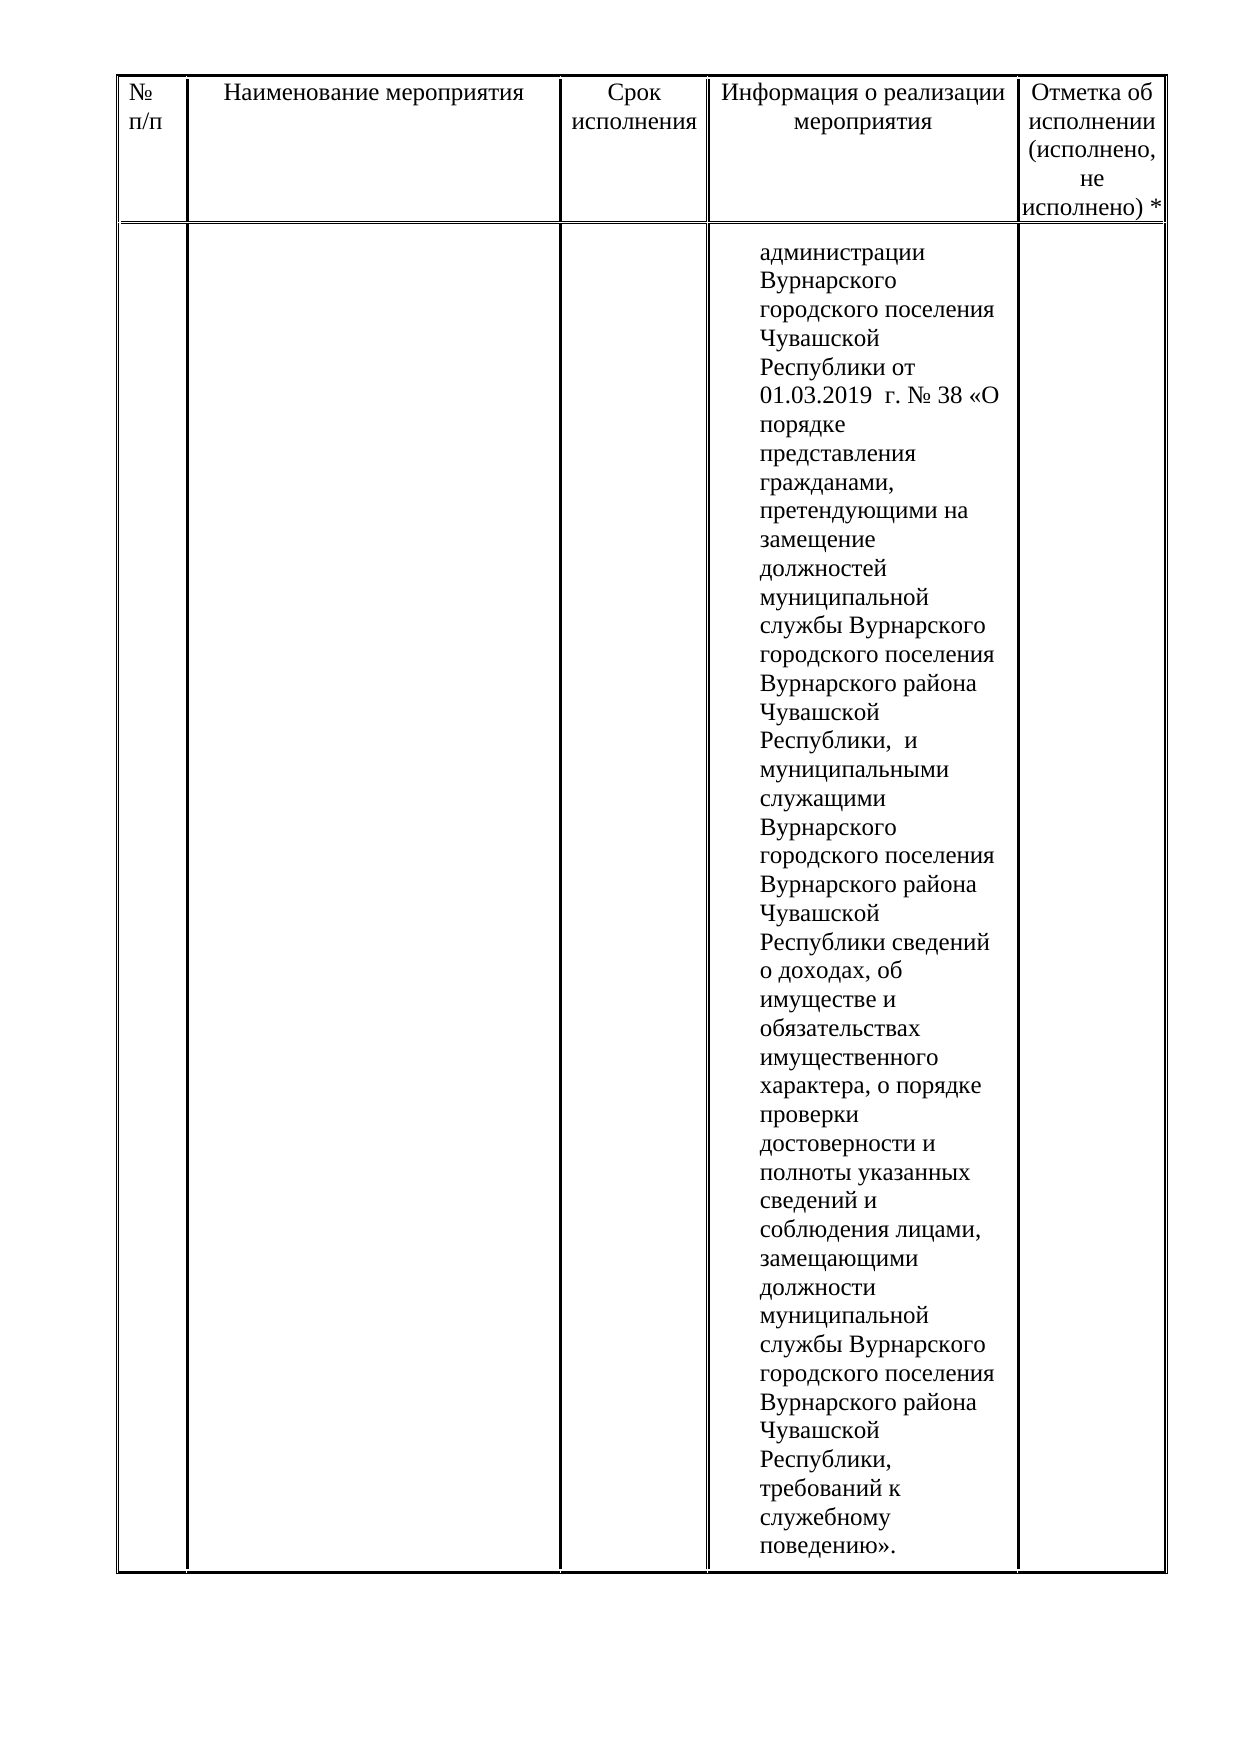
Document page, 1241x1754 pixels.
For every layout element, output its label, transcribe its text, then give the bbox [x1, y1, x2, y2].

table_header № п/п [119, 76, 187, 221]
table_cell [187, 224, 560, 1571]
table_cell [560, 221, 708, 1571]
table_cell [708, 224, 1018, 1571]
table_header Наименование мероприятия [187, 77, 560, 221]
table_header Информация о реализации мероприятия [708, 76, 1018, 221]
table_cell исполнено [1018, 221, 1166, 1571]
table_cell 1.1. [118, 221, 187, 1571]
table_header Срок исполнения [560, 77, 706, 221]
table_header Отметка об исполнении (исполнено, не исполнено) * [1018, 77, 1164, 221]
